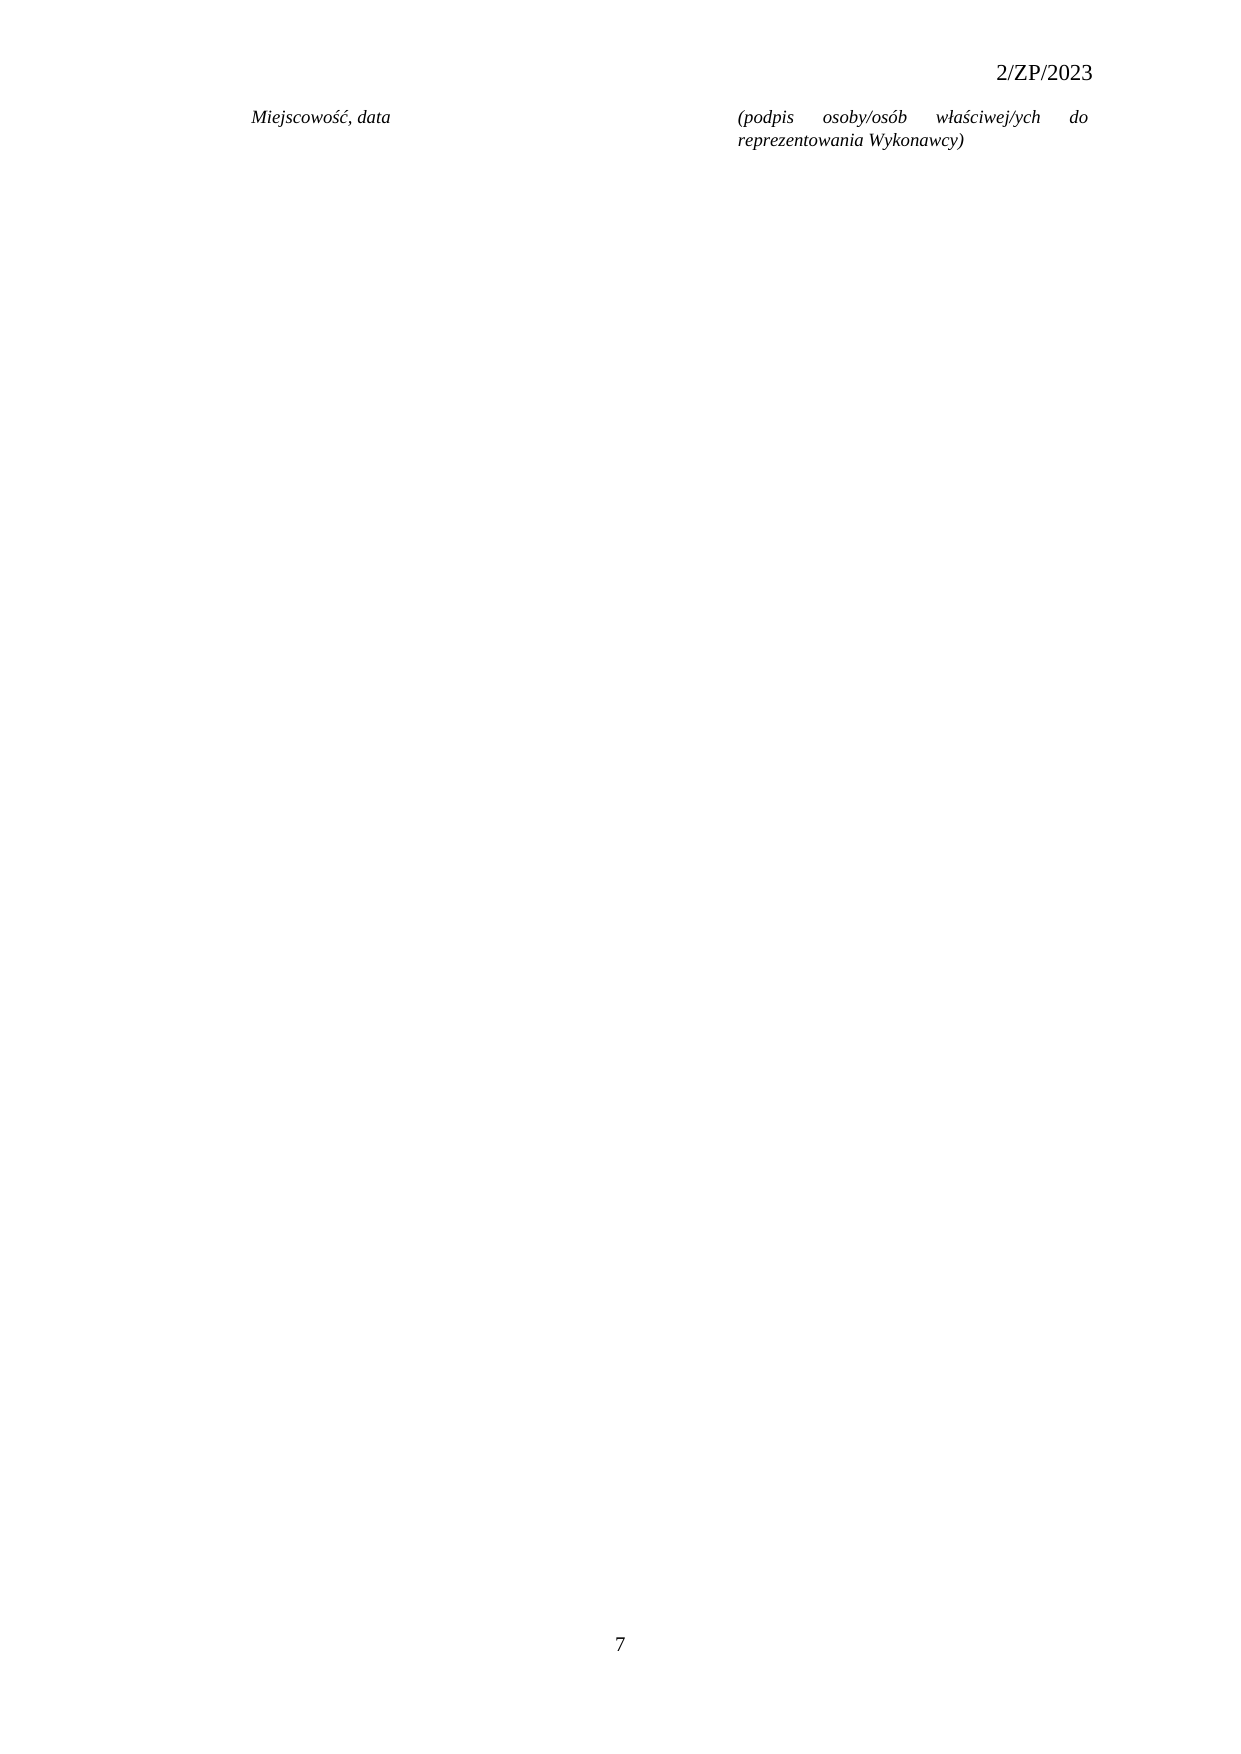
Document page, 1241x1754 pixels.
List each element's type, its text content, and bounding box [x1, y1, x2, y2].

text Miejscowość, data (podpis osoby/osób właściwej/ych do reprezentowania Wykonawcy) [251, 106, 1090, 151]
